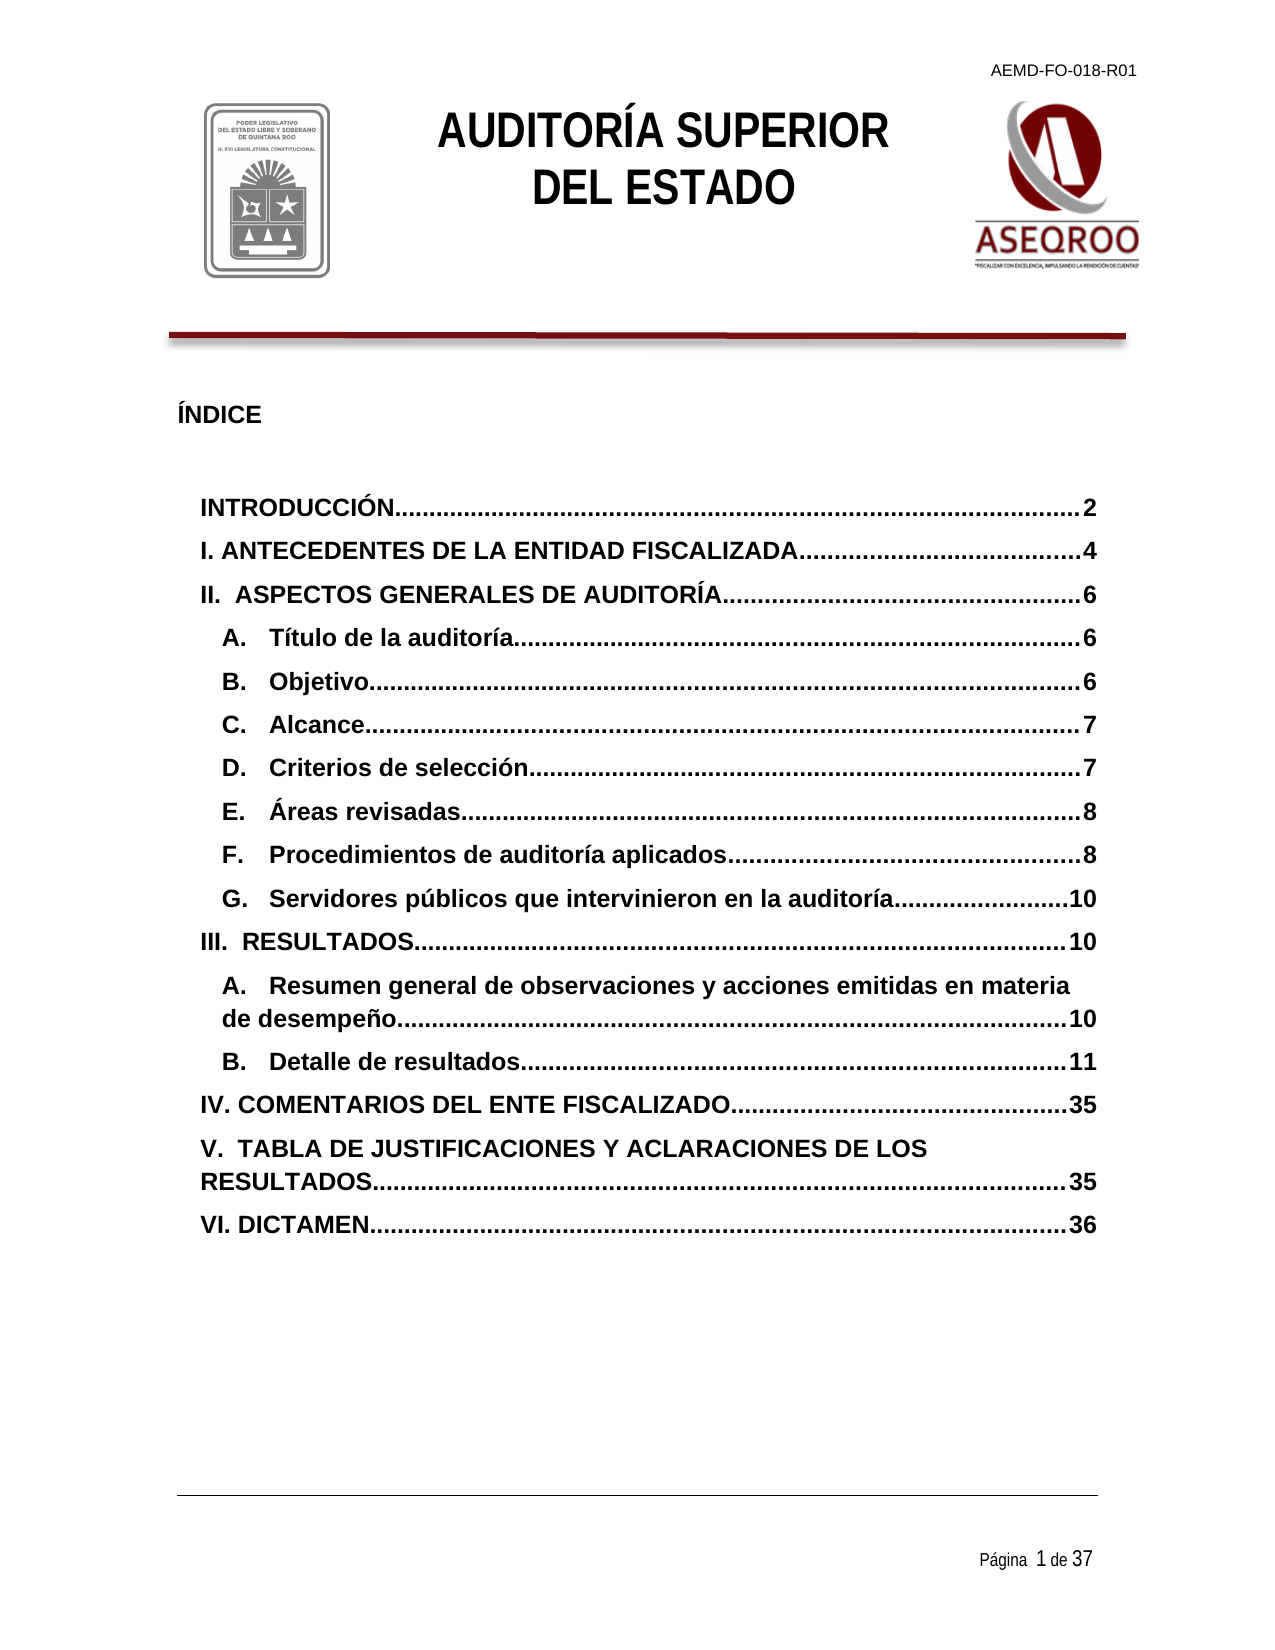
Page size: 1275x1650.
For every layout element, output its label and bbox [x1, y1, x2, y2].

picture [201, 100, 330, 279]
picture [975, 101, 1139, 269]
